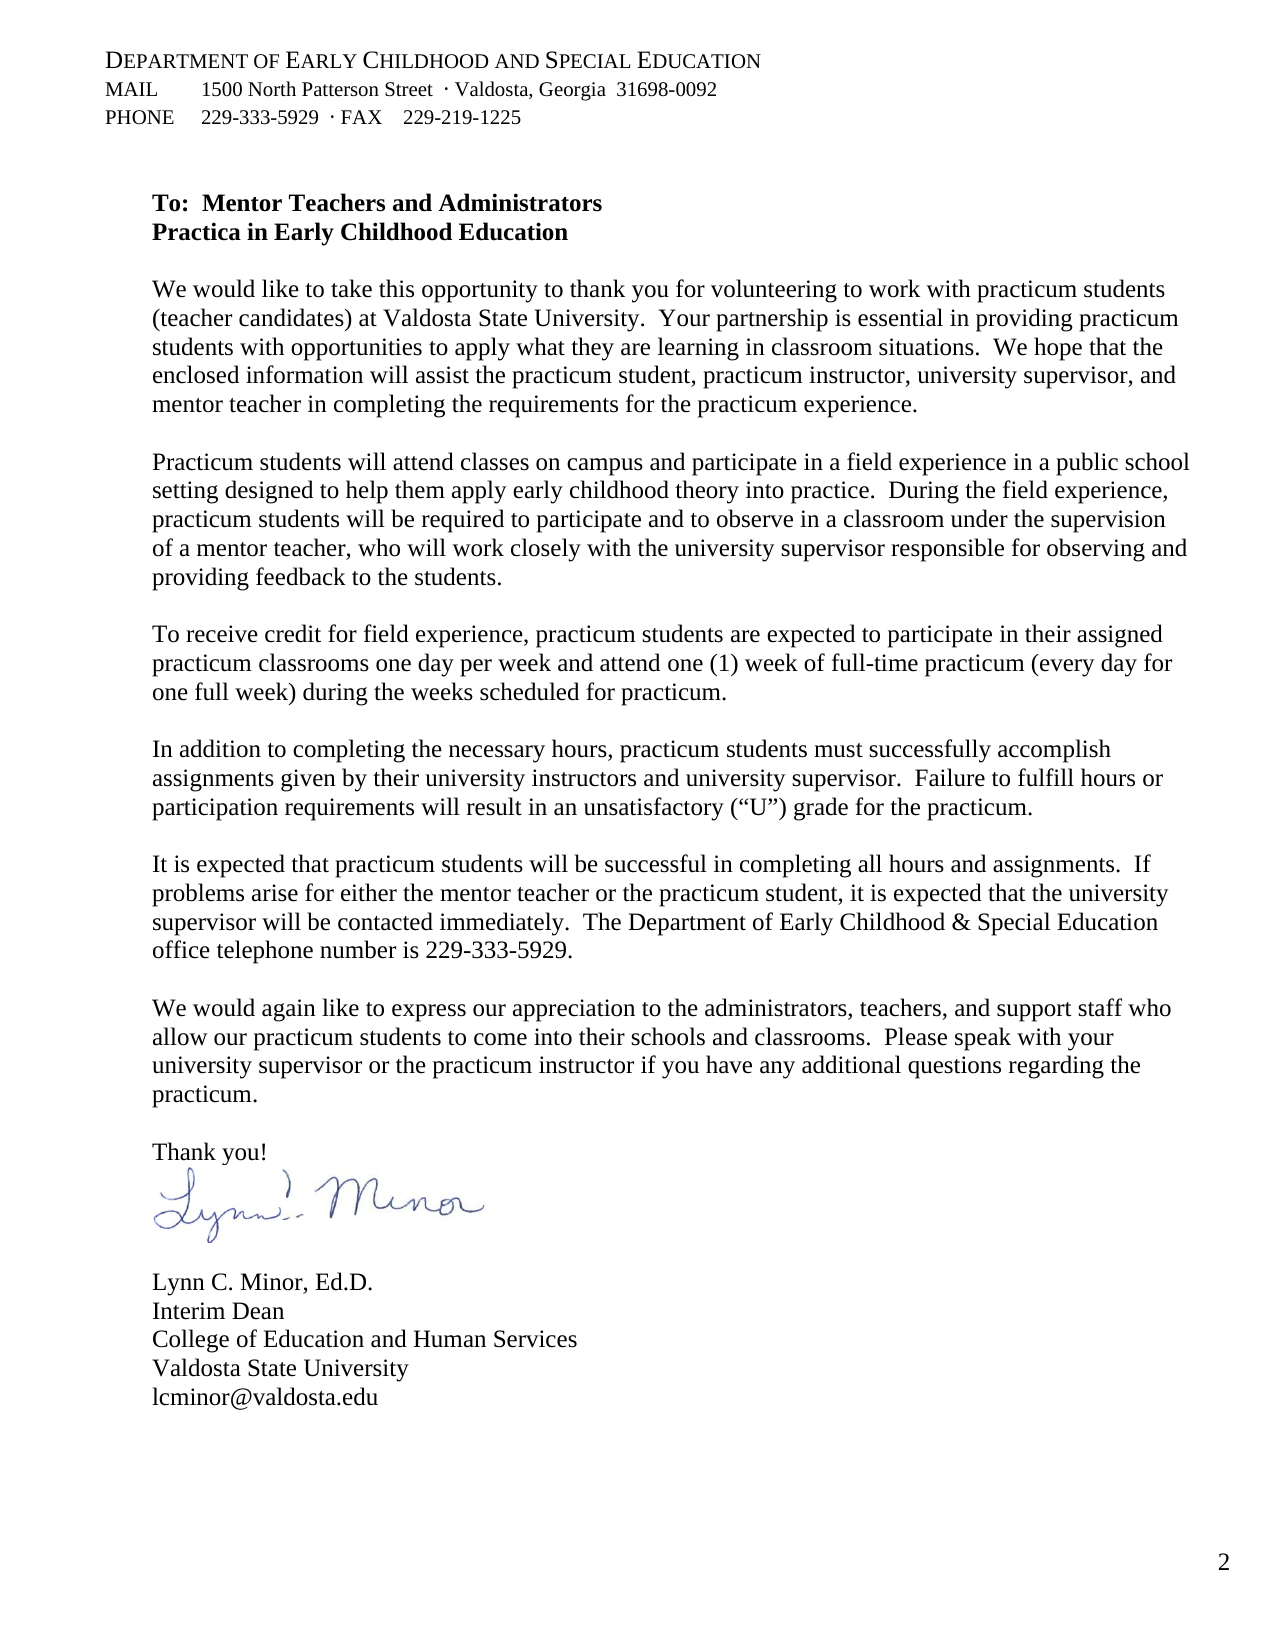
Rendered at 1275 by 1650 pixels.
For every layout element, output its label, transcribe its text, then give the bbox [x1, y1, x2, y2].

text It is expected that practicum students will be successful in completing all hours and assignments. If problems arise for either the mentor teacher or the practicum student, it is expected that the university supervisor will be contacted immediately. The Department of Early Childhood & Special Education office telephone number is 229-333-5929. [152, 849, 1192, 964]
text PHONE 229-333-5929 · FAX 229-219-1225 [105, 102, 1230, 131]
text We would like to take this opportunity to thank you for volunteering to work with practicum students (teacher candidates) at Valdosta State University. Your partnership is essential in providing practicum students with opportunities to apply what they are learning in classroom situations. We hope that the enclosed information will assist the practicum student, practicum instructor, university supervisor, and mentor teacher in completing the requirements for the practicum experience. [152, 274, 1192, 418]
text To receive credit for field experience, practicum students are expected to participate in their assigned practicum classrooms one day per week and attend one (1) week of full-time practicum (every day for one full week) during the weeks scheduled for practicum. [152, 619, 1192, 706]
text Thank you! [152, 1137, 1230, 1243]
text We would again like to express our appreciation to the administrators, teachers, and support staff who allow our practicum students to come into their schools and classrooms. Please speak with your university supervisor or the practicum instructor if you have any additional questions regarding the practicum. [152, 993, 1192, 1108]
text To: Mentor Teachers and Administrators [152, 159, 1230, 217]
text Practica in Early Childhood Education [105, 217, 1230, 246]
text Practicum students will attend classes on campus and participate in a field experience in a public school setting designed to help them apply early childhood theory into practice. During the field experience, practicum students will be required to participate and to observe in a classroom under the supervision of a mentor teacher, who will work closely with the university supervisor responsible for observing and providing feedback to the students. [152, 447, 1192, 591]
picture [151, 1165, 283, 1243]
text MAIL 1500 North Patterson Street · Valdosta, Georgia 31698-0092 [105, 74, 1230, 102]
text Lynn C. Minor, Ed.D. Interim Dean College of Education and Human Services Valdosta State University lcminor@valdosta.edu [152, 1267, 1230, 1411]
text DEPARTMENT OF EARLY CHILDHOOD AND SPECIAL EDUCATION [105, 45, 1230, 74]
text In addition to completing the necessary hours, practicum students must successfully accomplish assignments given by their university instructors and university supervisor. Failure to fulfill hours or participation requirements will result in an unsatisfactory (“U”) grade for the practicum. [152, 734, 1192, 821]
